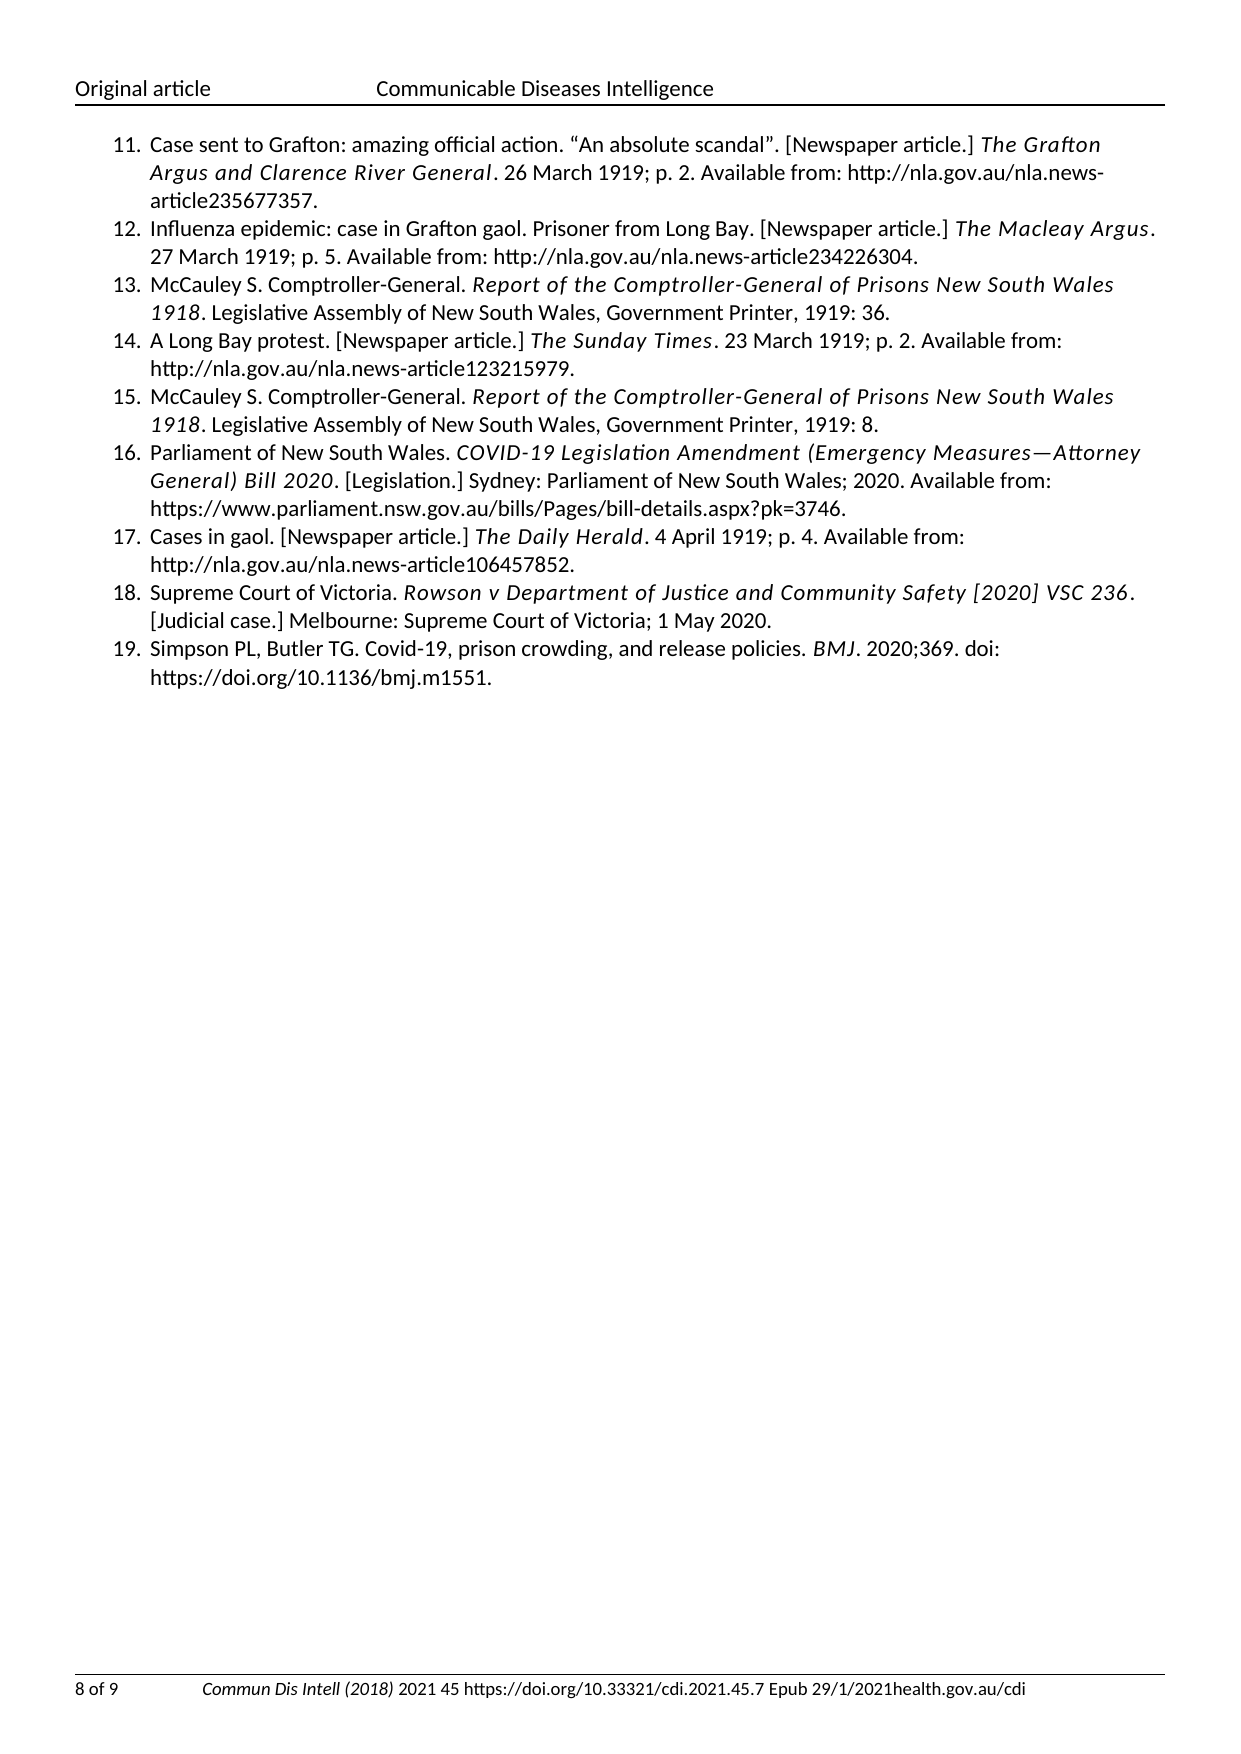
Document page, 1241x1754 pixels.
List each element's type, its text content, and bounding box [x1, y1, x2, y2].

list A Long Bay protest. [Newspaper article.] The Sunday Times. 23 March 1919; p. 2. Available from: http://nla.gov.au/nla.news-article123215979. [112, 326, 1165, 382]
list Cases in gaol. [Newspaper article.] The Daily Herald. 4 April 1919; p. 4. Available from: http://nla.gov.au/nla.news-article106457852. [112, 522, 1165, 578]
list Influenza epidemic: case in Grafton gaol. Prisoner from Long Bay. [Newspaper article.] The Macleay Argus. 27 March 1919; p. 5. Available from: http://nla.gov.au/nla.news-article234226304. [112, 214, 1165, 270]
list McCauley S. Comptroller-General. Report of the Comptroller-General of Prisons New South Wales 1918. Legislative Assembly of New South Wales, Government Printer, 1919: 36. [112, 270, 1165, 326]
list McCauley S. Comptroller-General. Report of the Comptroller-General of Prisons New South Wales 1918. Legislative Assembly of New South Wales, Government Printer, 1919: 8. [112, 382, 1165, 438]
list Parliament of New South Wales. COVID-19 Legislation Amendment (Emergency Measures—Attorney General) Bill 2020. [Legislation.] Sydney: Parliament of New South Wales; 2020. Available from: https://www.parliament.nsw.gov.au/bills/Pages/bill-details.aspx?pk=3746. [112, 438, 1165, 522]
list Simpson PL, Butler TG. Covid-19, prison crowding, and release policies. BMJ. 2020;369. doi: https://doi.org/10.1136/bmj.m1551. [112, 634, 1165, 691]
list Case sent to Grafton: amazing official action. “An absolute scandal”. [Newspaper article.] The Grafton Argus and Clarence River General. 26 March 1919; p. 2. Available from: http://nla.gov.au/nla.news-article235677357. [112, 130, 1165, 214]
list Supreme Court of Victoria. Rowson v Department of Justice and Community Safety [2020] VSC 236. [Judicial case.] Melbourne: Supreme Court of Victoria; 1 May 2020. [112, 578, 1165, 634]
